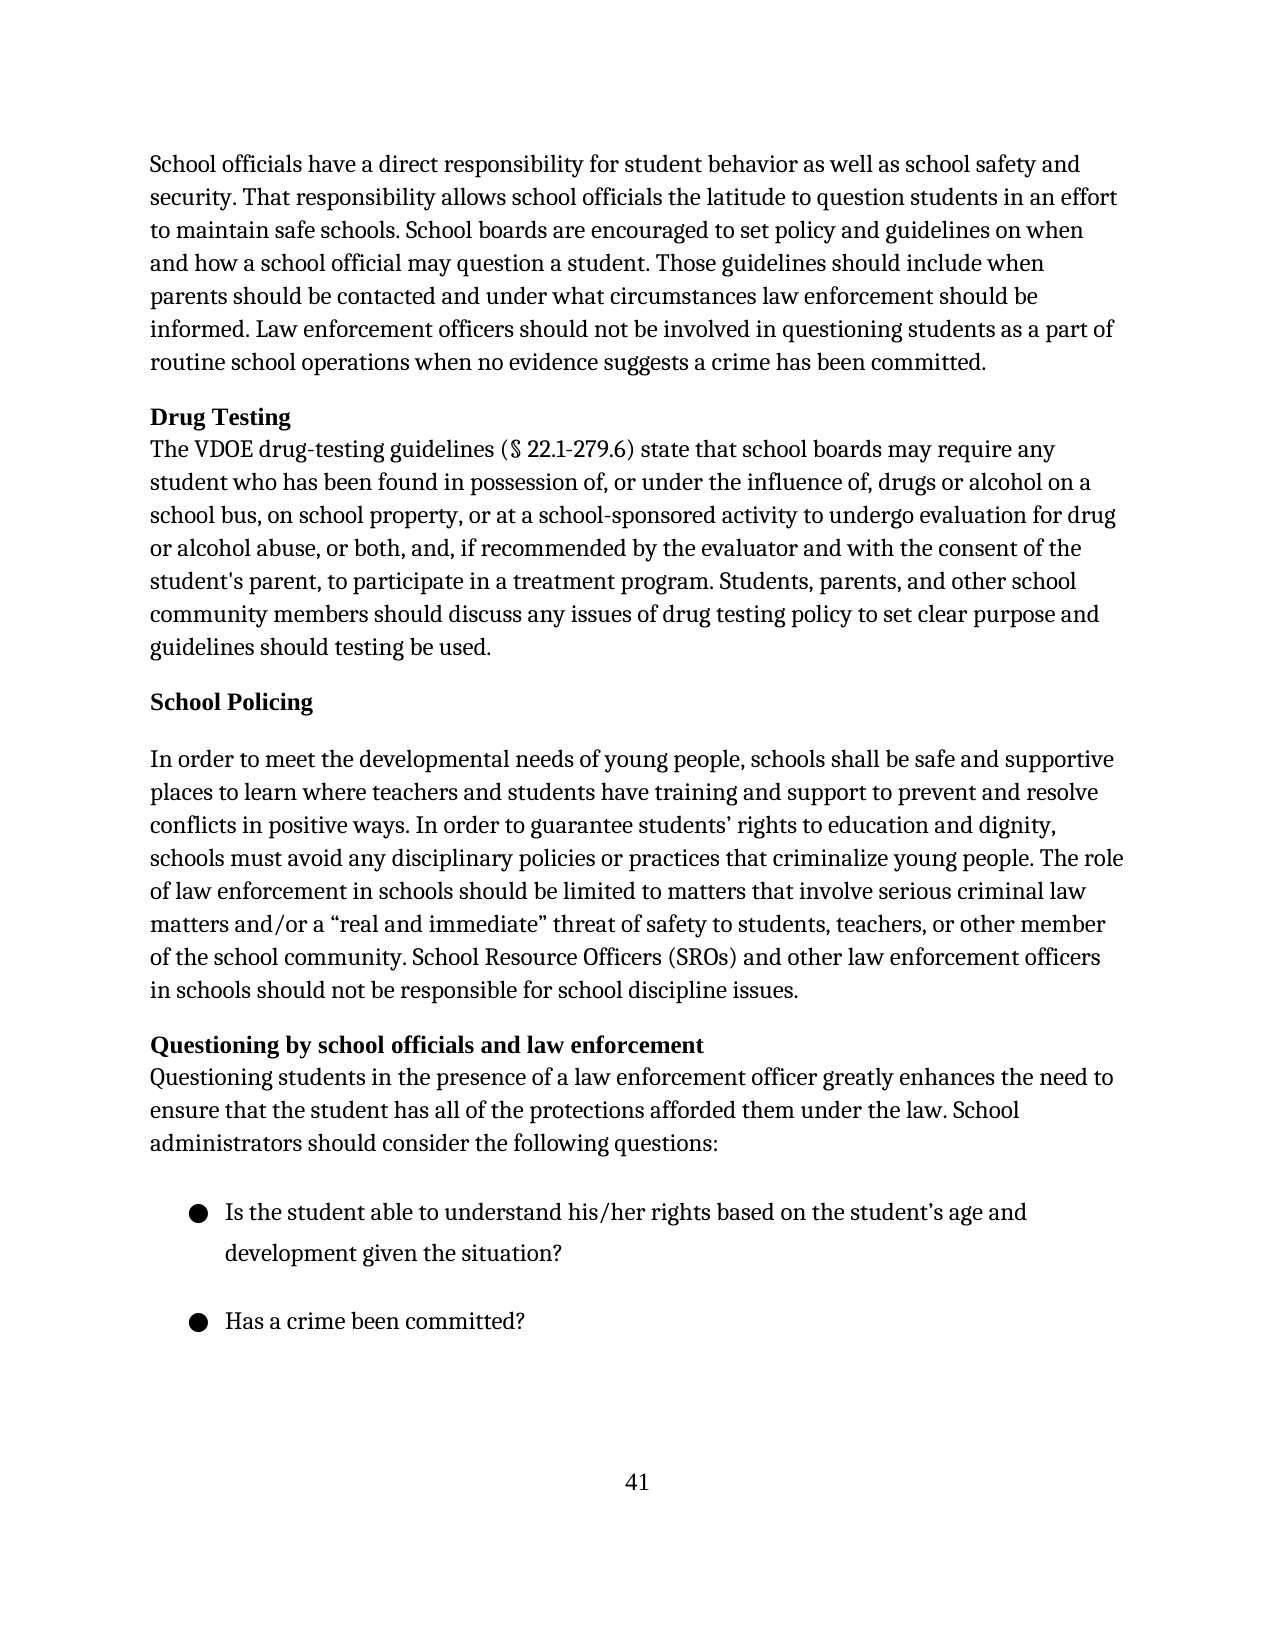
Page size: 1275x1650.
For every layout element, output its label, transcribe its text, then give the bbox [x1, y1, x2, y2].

subtitle Drug Testing [150, 402, 1125, 431]
subtitle Questioning by school officials and law enforcement [150, 1030, 1125, 1059]
text Questioning students in the presence of a law enforcement officer greatly enhances the need to ensure that the student has all of the protections afforded them under the law. School administrators should consider the following questions: [150, 1063, 1125, 1158]
list Is the student able to understand his/her rights based on the student’s age and development given the situation? [187, 1183, 1125, 1267]
text The VDOE drug-testing guidelines (§ 22.1-279.6) state that school boards may require any student who has been found in possession of, or under the influence of, drugs or alcohol on a school bus, on school property, or at a school-sponsored activity to undergo evaluation for drug or alcohol abuse, or both, and, if recommended by the evaluator and with the consent of the student's parent, to participate in a treatment program. Students, parents, and other school community members should discuss any issues of drug testing policy to set clear purpose and guidelines should testing be used. [150, 435, 1125, 662]
text In order to meet the developmental needs of young people, schools shall be safe and supportive places to learn where teachers and students have training and support to prevent and resolve conflicts in positive ways. In order to guarantee students’ rights to education and dignity, schools must avoid any disciplinary policies or practices that criminalize young people. The role of law enforcement in schools should be limited to matters that involve serious criminal law matters and/or a “real and immediate” threat of safety to students, teachers, or other member of the school community. School Resource Officers (SROs) and other law enforcement officers in schools should not be responsible for school discipline issues. [150, 745, 1125, 1005]
text School officials have a direct responsibility for student behavior as well as school safety and security. That responsibility allows school officials the latitude to question students in an effort to maintain safe schools. School boards are encouraged to set policy and guidelines on when and how a school official may question a student. Those guidelines should include when parents should be contacted and under what circumstances law enforcement should be informed. Law enforcement officers should not be involved in questioning students as a part of routine school operations when no evidence suggests a crime has been committed. [150, 150, 1125, 377]
list Has a crime been committed? [187, 1292, 1125, 1343]
subtitle School Policing [150, 687, 1125, 716]
